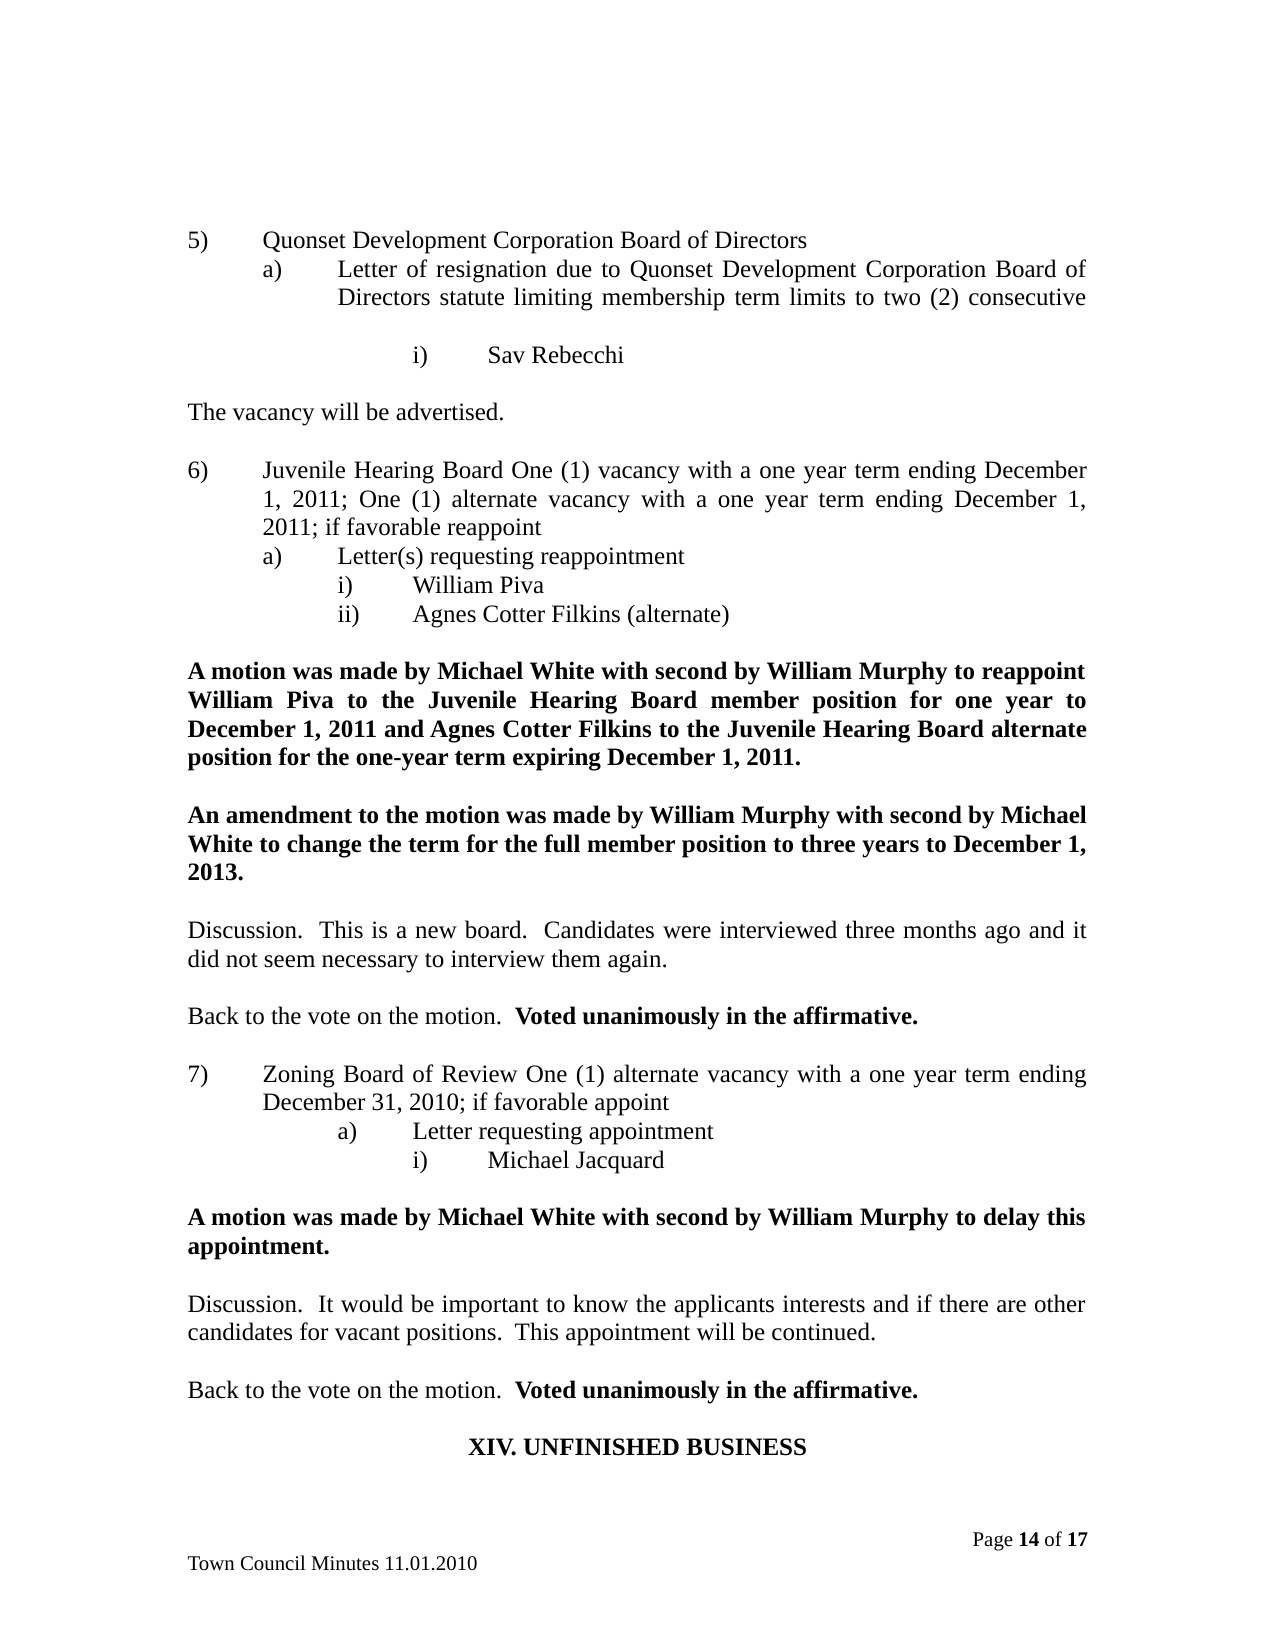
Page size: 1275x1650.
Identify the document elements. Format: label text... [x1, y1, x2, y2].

text XIV. UNFINISHED BUSINESS [187, 1432, 1087, 1461]
text 6) Juvenile Hearing Board One (1) vacancy with a one year term ending December 1, 2011; One (1) alternate vacancy with a one year term ending December 1, 2011; if favorable reappoint [187, 455, 1087, 541]
text a) Letter(s) requesting reappointment [187, 541, 1087, 570]
text a) Letter of resignation due to Quonset Development Corporation Board of Directors statute limiting membership term limits to two (2) consecutive [262, 254, 1087, 340]
text Discussion. This is a new board. Candidates were interviewed three months ago and it did not seem necessary to interview them again. [187, 915, 1087, 972]
text ii) Agnes Cotter Filkins (alternate) [187, 599, 1087, 627]
text A motion was made by Michael White with second by William Murphy to reappoint William Piva to the Juvenile Hearing Board member position for one year to December 1, 2011 and Agnes Cotter Filkins to the Juvenile Hearing Board alternate position for the one-year term expiring December 1, 2011. [187, 656, 1087, 771]
text a) Letter requesting appointment [262, 1116, 1087, 1145]
text i) Sav Rebecchi [187, 340, 1087, 369]
text 5) Quonset Development Corporation Board of Directors [187, 225, 1087, 254]
text Back to the vote on the motion. Voted unanimously in the affirmative. [187, 1375, 1087, 1404]
text Back to the vote on the motion. Voted unanimously in the affirmative. [187, 1001, 1087, 1030]
text An amendment to the motion was made by William Murphy with second by Michael White to change the term for the full member position to three years to December 1, 2013. [187, 800, 1087, 886]
text The vacancy will be advertised. [187, 397, 1087, 426]
text i) William Piva [187, 570, 1087, 599]
text A motion was made by Michael White with second by William Murphy to delay this appointment. [187, 1202, 1087, 1260]
text i) Michael Jacquard [262, 1145, 1087, 1174]
text 7) Zoning Board of Review One (1) alternate vacancy with a one year term ending December 31, 2010; if favorable appoint [187, 1059, 1087, 1116]
text Discussion. It would be important to know the applicants interests and if there are other candidates for vacant positions. This appointment will be continued. [187, 1289, 1087, 1346]
